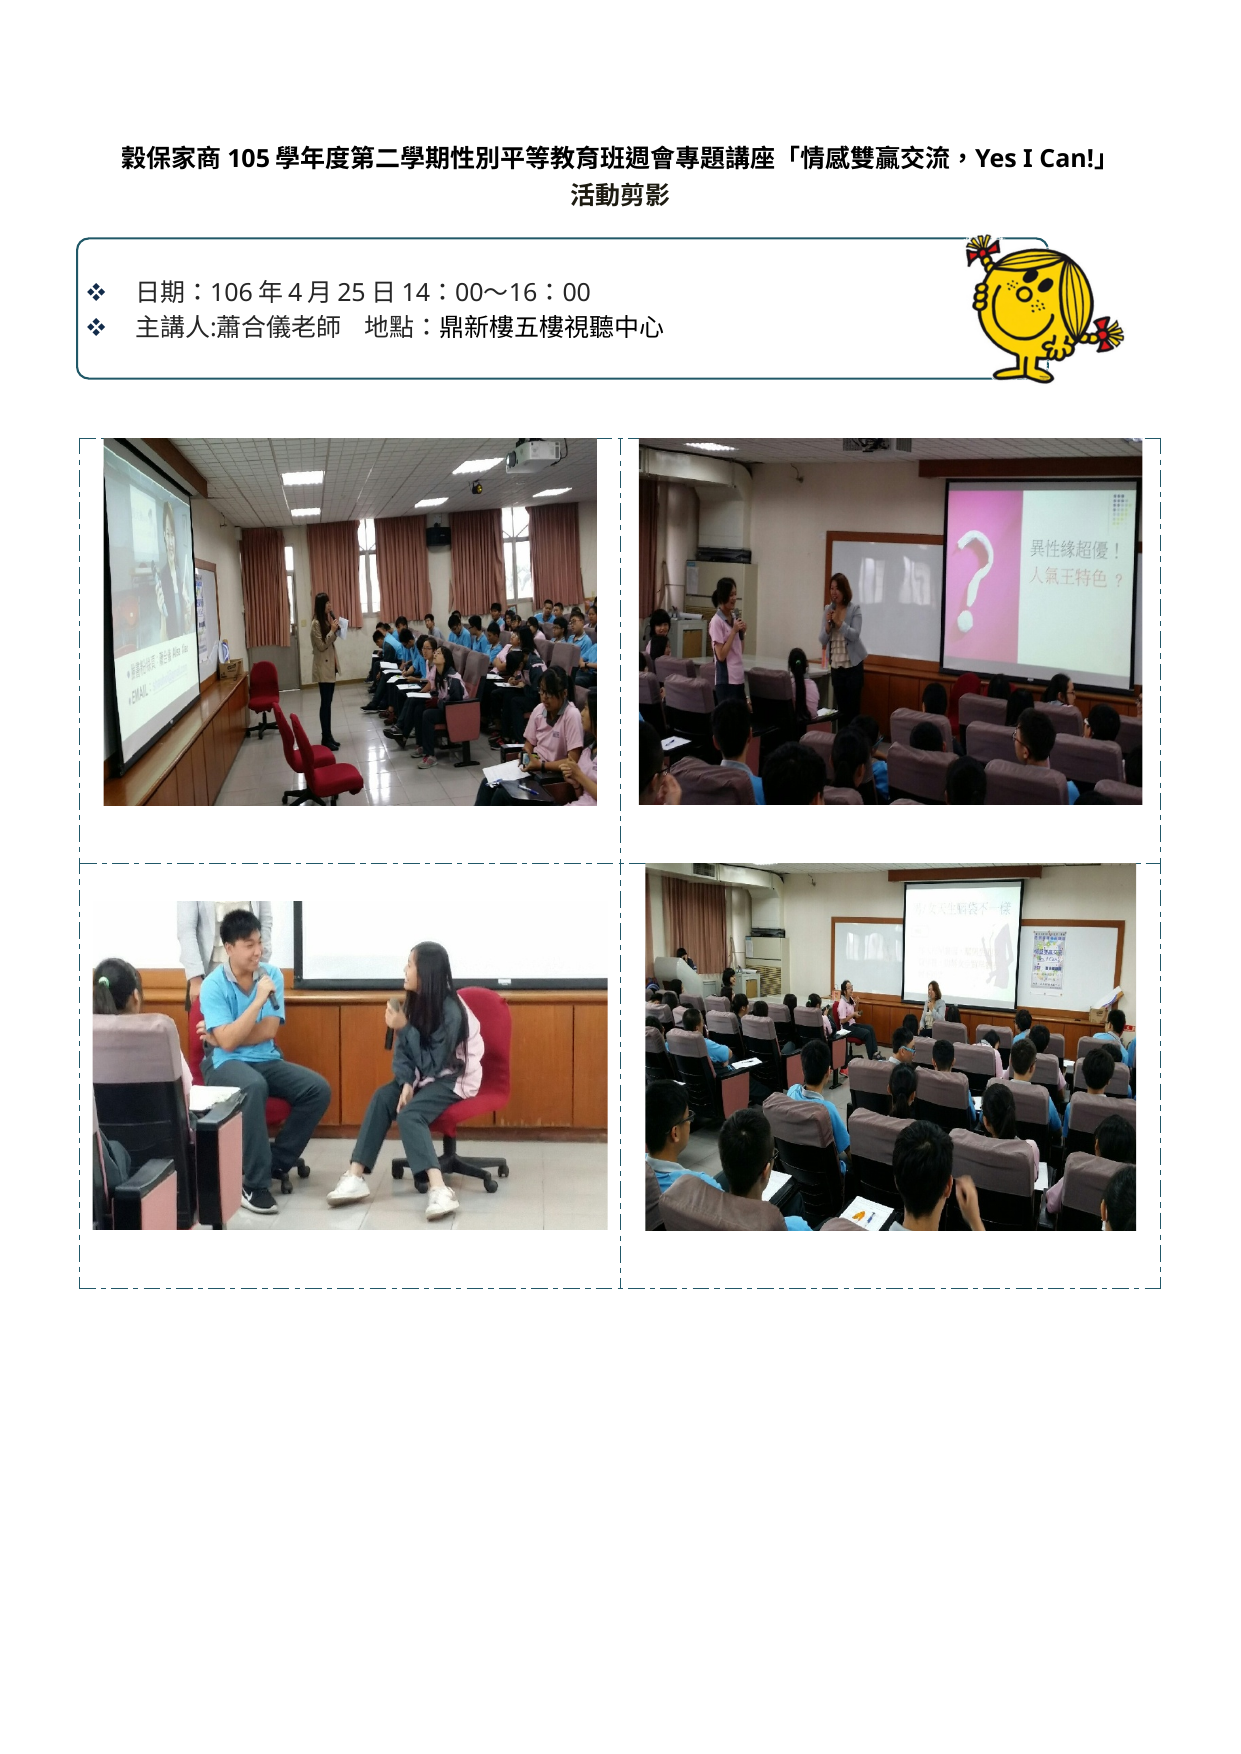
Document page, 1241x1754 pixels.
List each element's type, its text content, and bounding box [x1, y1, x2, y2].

picture [950, 218, 1136, 406]
picture [103, 438, 597, 806]
list 活動剪影 [75, 175, 1165, 213]
table_header [80, 438, 621, 863]
picture [92, 901, 608, 1230]
table_header [621, 438, 1161, 863]
text 穀保家商 105學年度第二學期性別平等教育班週會專題講座「情感雙贏交流，Yes I Can!」 [75, 138, 1165, 175]
table_cell [80, 863, 621, 1288]
table_cell [621, 863, 1161, 1288]
picture [645, 863, 1137, 1231]
picture [638, 438, 1143, 805]
